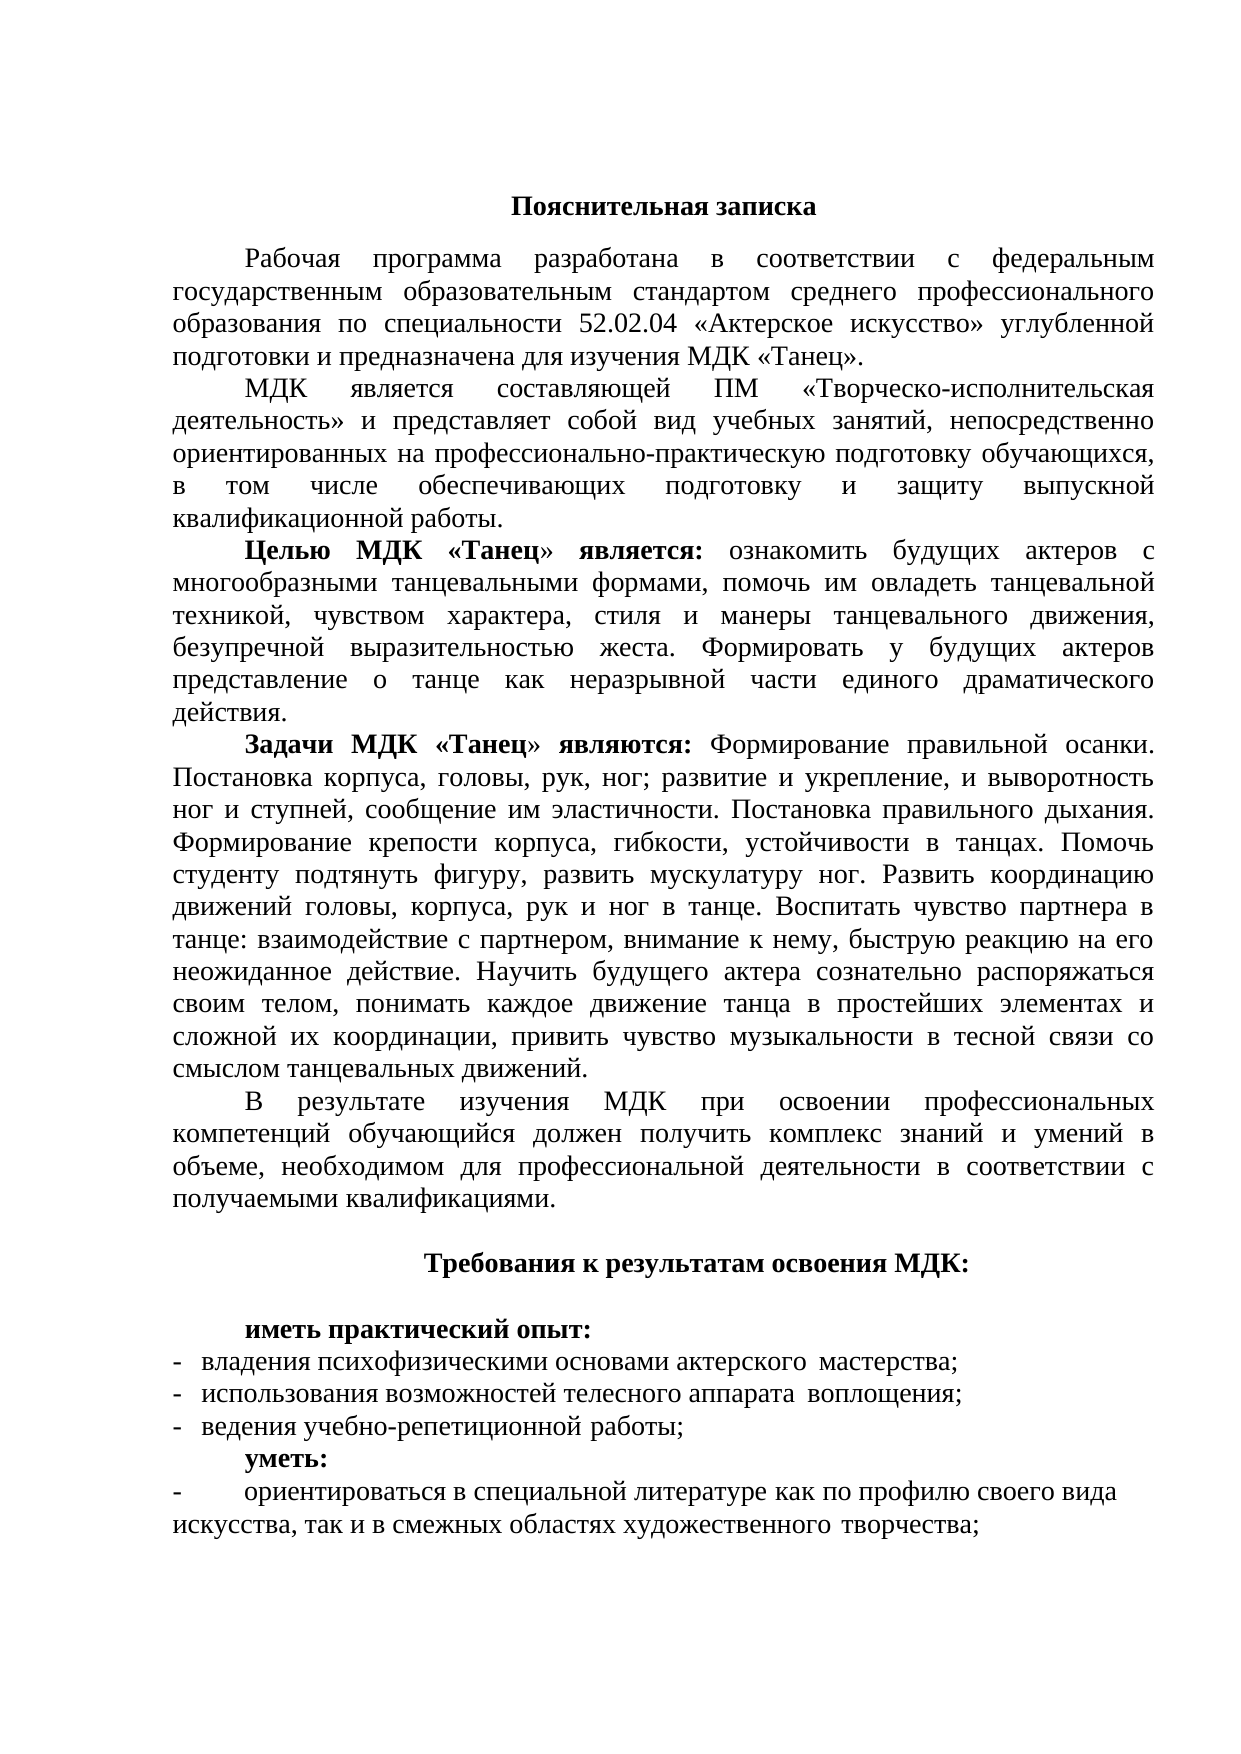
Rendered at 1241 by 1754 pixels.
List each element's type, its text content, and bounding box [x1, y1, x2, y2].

text Требования к результатам освоения МДК: иметь практический опыт: [244, 1213, 1045, 1344]
list использования возможностей телесного аппарата воплощения; [172, 1376, 1167, 1409]
text Целью МДК «Танец» является: ознакомить будущих актеров с многообразными танцевальными формами, помочь им овладеть танцевальной техникой, чувством характера, стиля и манеры танцевального движения, безупречной выразительностью жеста. Формировать у будущих актеров представление о танце как неразрывной части единого драматического действия. [172, 533, 1156, 727]
subtitle Пояснительная записка [236, 189, 1092, 221]
text уметь: [244, 1442, 1167, 1474]
list ведения учебно-репетиционной работы; [172, 1409, 1167, 1441]
text Рабочая программа разработана в соответствии с федеральным государственным образовательным стандартом среднего профессионального образования по специальности 52.02.04 «Актерское искусство» углубленной подготовки и предназначена для изучения МДК «Танец». [172, 241, 1156, 371]
list владения психофизическими основами актерского мастерства; [172, 1344, 1167, 1376]
text В результате изучения МДК при освоении профессиональных компетенций обучающийся должен получить комплекс знаний и умений в объеме, необходимом для профессиональной деятельности в соответствии с получаемыми квалификациями. [172, 1084, 1156, 1213]
list ориентироваться в специальной литературе как по профилю своего вида искусства, так и в смежных областях художественного творчества; [172, 1474, 1154, 1539]
text Задачи МДК «Танец» являются: Формирование правильной осанки. Постановка корпуса, головы, рук, ног; развитие и укрепление, и выворотность ног и ступней, сообщение им эластичности. Постановка правильного дыхания. Формирование крепости корпуса, гибкости, устойчивости в танцах. Помочь студенту подтянуть фигуру, развить мускулатуру ног. Развить координацию движений головы, корпуса, рук и ног в танце. Воспитать чувство партнера в танце: взаимодействие с партнером, внимание к нему, быструю реакцию на его неожиданное действие. Научить будущего актера сознательно распоряжаться своим телом, понимать каждое движение танца в простейших элементах и сложной их координации, привить чувство музыкальности в тесной связи со смыслом танцевальных движений. [172, 727, 1156, 1084]
text МДК является составляющей ПМ «Творческо-исполнительская деятельность» и представляет собой вид учебных занятий, непосредственно ориентированных на профессионально-практическую подготовку обучающихся, в том числе обеспечивающих подготовку и защиту выпускной квалификационной работы. [172, 371, 1156, 533]
